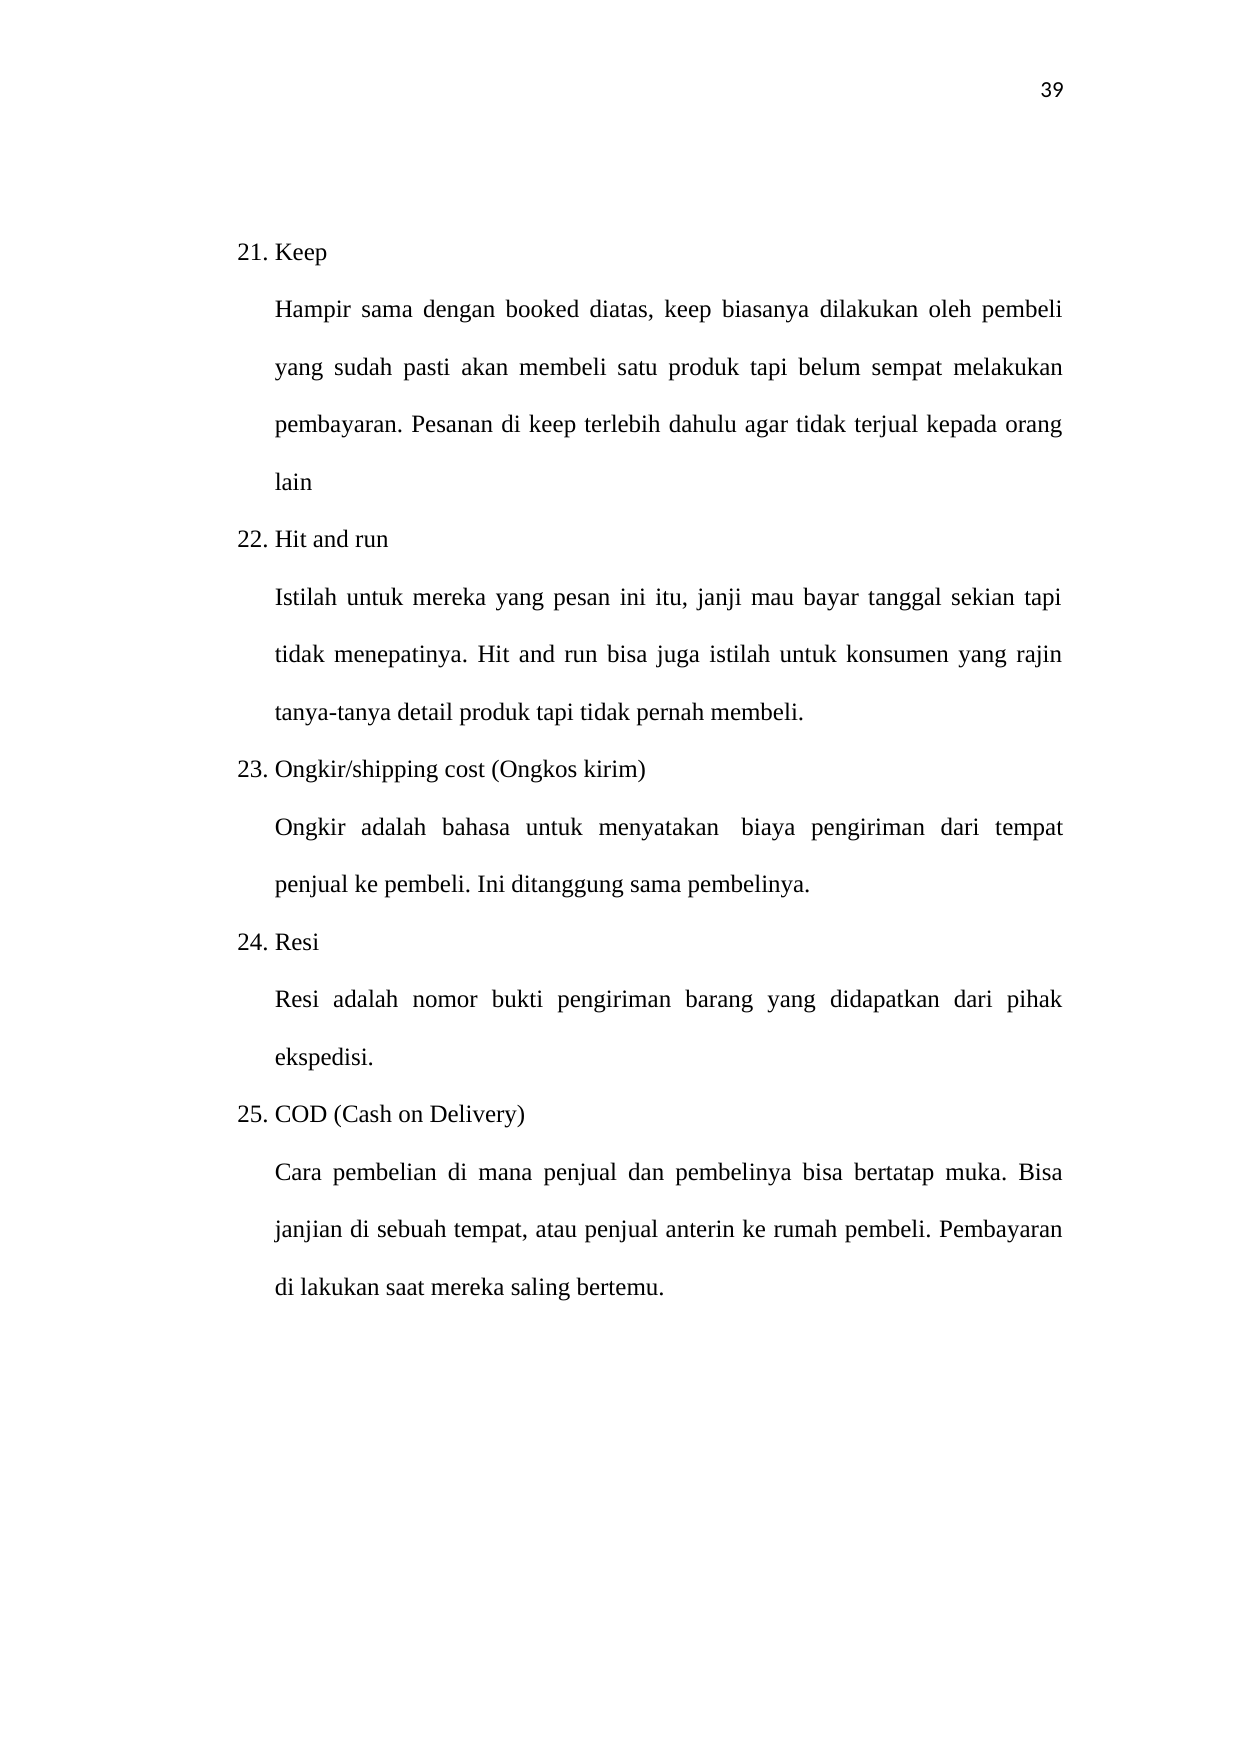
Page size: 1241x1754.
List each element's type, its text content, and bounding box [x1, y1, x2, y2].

text 25. COD (Cash on Delivery) [237, 1099, 1063, 1128]
text 24. Resi [237, 927, 1063, 956]
text Ongkir adalah bahasa untuk menyatakan biaya pengiriman dari tempat penjual ke pembeli. Ini ditanggung sama pembelinya. [274, 812, 1063, 898]
text 22. Hit and run [237, 524, 1063, 553]
text Resi adalah nomor bukti pengiriman barang yang didapatkan dari pihak ekspedisi. [274, 984, 1063, 1071]
text Istilah untuk mereka yang pesan ini itu, janji mau bayar tanggal sekian tapi tidak menepatinya. Hit and run bisa juga istilah untuk konsumen yang rajin tanya-tanya detail produk tapi tidak pernah membeli. [274, 582, 1063, 726]
text 21. Keep [237, 237, 1063, 266]
text Hampir sama dengan booked diatas, keep biasanya dilakukan oleh pembeli yang sudah pasti akan membeli satu produk tapi belum sempat melakukan pembayaran. Pesanan di keep terlebih dahulu agar tidak terjual kepada orang lain [274, 294, 1063, 496]
text 23. Ongkir/shipping cost (Ongkos kirim) [237, 754, 1063, 783]
text Cara pembelian di mana penjual dan pembelinya bisa bertatap muka. Bisa janjian di sebuah tempat, atau penjual anterin ke rumah pembeli. Pembayaran di lakukan saat mereka saling bertemu. [274, 1157, 1063, 1301]
